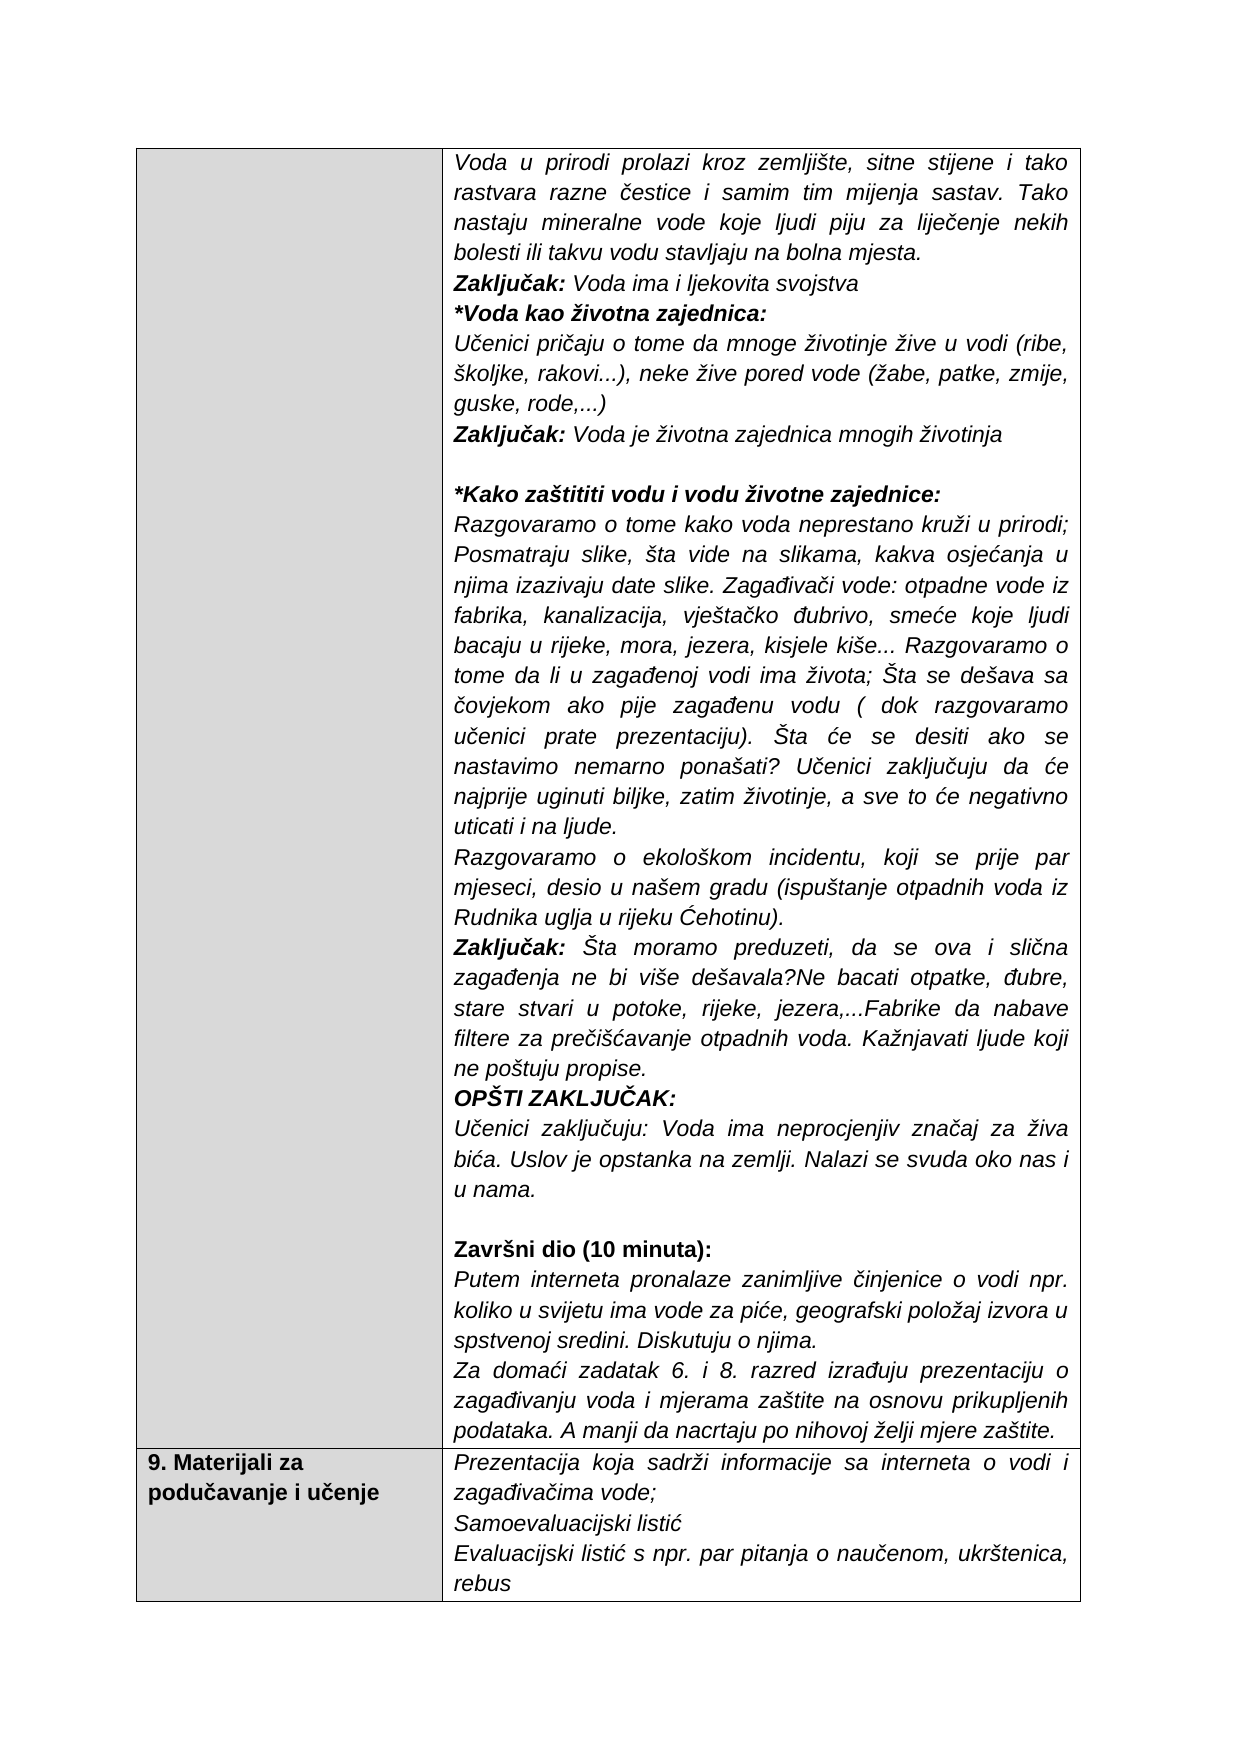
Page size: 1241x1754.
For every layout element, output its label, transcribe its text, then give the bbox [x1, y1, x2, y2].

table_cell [137, 149, 442, 1448]
table_cell Prezentacija koja sadrži informacije sa interneta o vodi i zagađivačima vode; Samoevaluacijski listić Evaluacijski listić s npr. par pitanja o naučenom, ukrštenica, rebus [443, 1449, 1080, 1601]
table_cell 9. Materijali za podučavanje i učenje [137, 1449, 442, 1601]
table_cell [443, 149, 1080, 1448]
